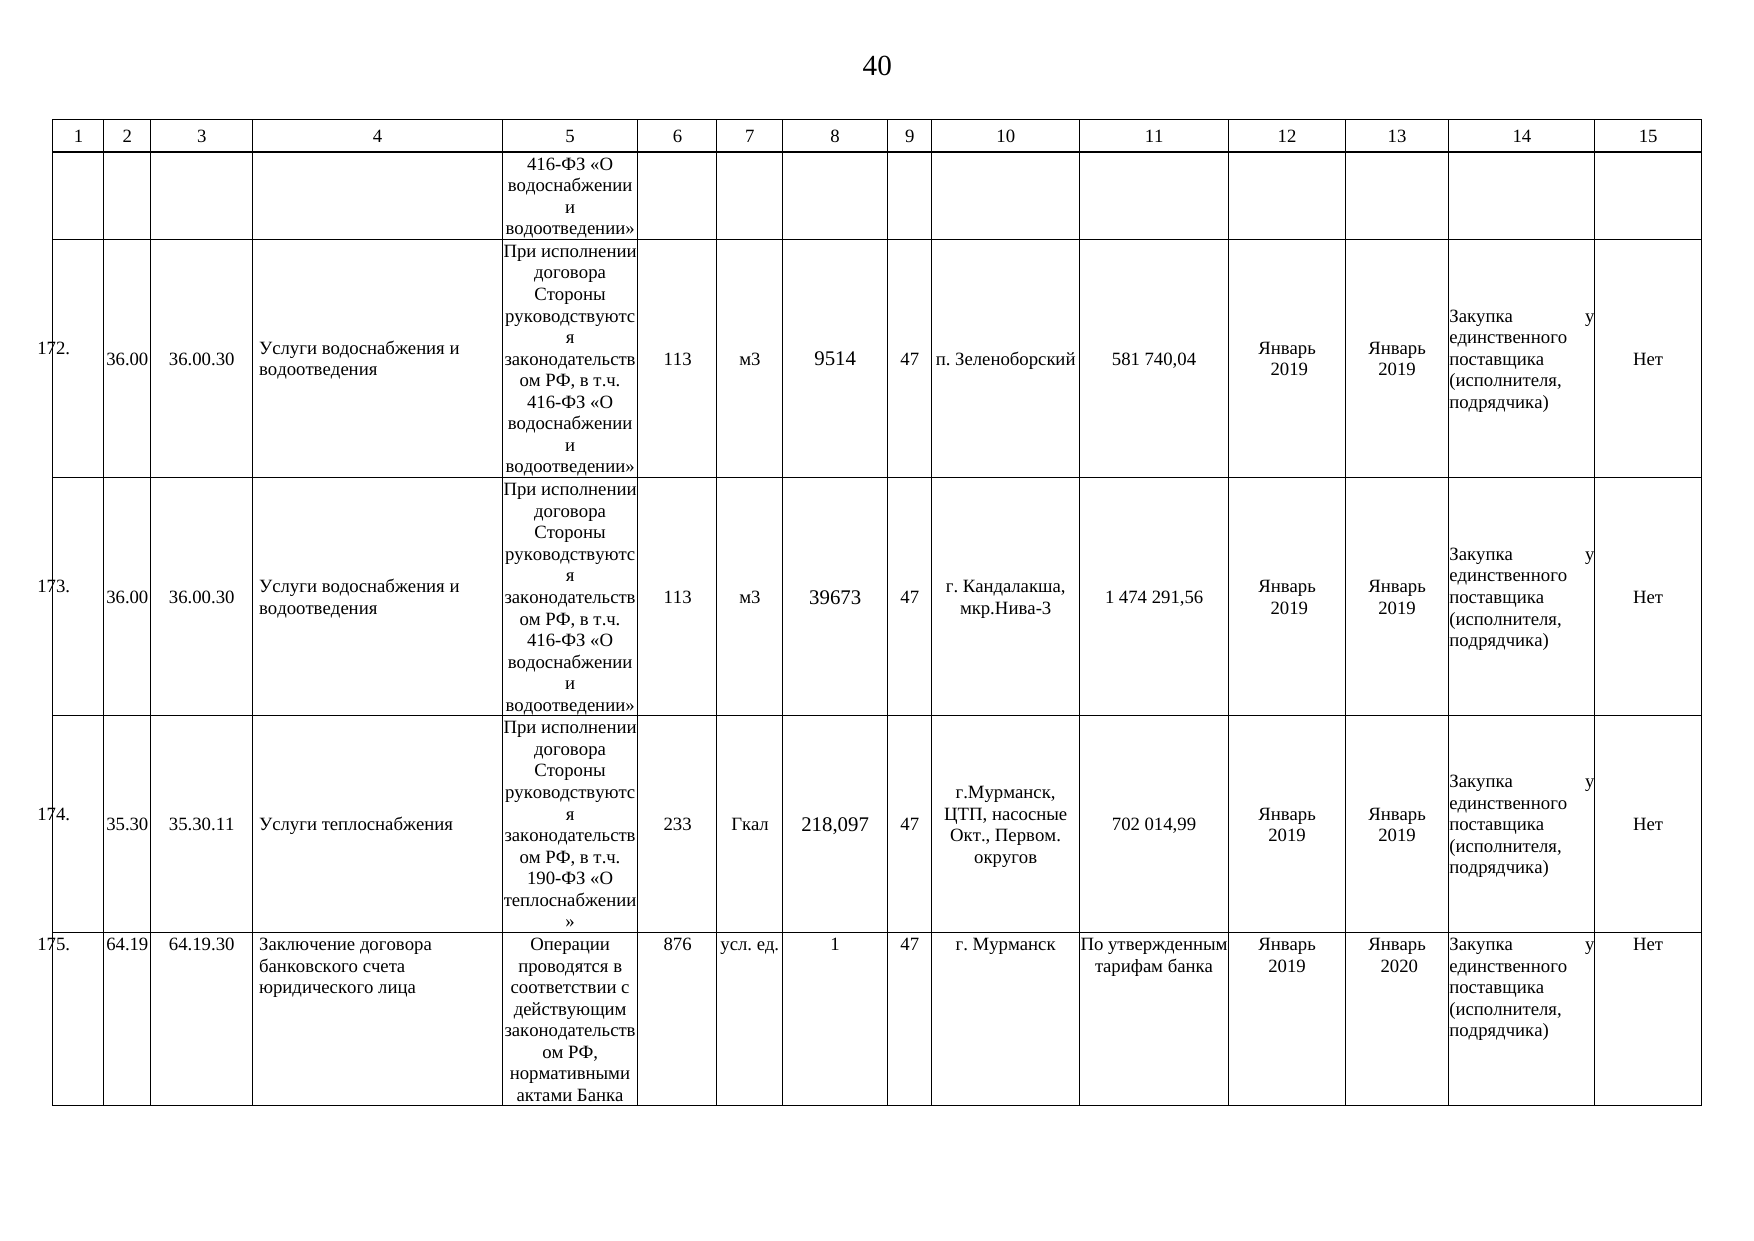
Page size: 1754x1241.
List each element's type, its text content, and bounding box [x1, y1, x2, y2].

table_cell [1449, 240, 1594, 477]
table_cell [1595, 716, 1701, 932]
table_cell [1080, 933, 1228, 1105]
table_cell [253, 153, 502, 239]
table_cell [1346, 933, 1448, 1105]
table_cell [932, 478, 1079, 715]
table_header 12 [1229, 120, 1345, 151]
table_header 5 [503, 120, 637, 151]
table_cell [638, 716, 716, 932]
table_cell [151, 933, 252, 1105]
table_header 1 [53, 120, 103, 151]
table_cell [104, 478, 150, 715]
table_header 7 [717, 120, 782, 151]
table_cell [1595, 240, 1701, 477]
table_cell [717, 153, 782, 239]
table_header 2 [104, 120, 150, 151]
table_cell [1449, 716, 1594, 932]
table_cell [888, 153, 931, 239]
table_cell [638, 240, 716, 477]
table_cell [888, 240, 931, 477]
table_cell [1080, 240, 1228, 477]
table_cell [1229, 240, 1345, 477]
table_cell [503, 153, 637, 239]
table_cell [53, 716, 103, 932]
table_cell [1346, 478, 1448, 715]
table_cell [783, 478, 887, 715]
table_header 4 [253, 120, 502, 151]
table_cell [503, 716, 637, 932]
table_header 15 [1595, 120, 1701, 151]
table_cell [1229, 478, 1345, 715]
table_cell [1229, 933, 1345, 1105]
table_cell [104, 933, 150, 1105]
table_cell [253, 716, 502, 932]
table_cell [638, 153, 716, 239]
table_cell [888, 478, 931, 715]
table_header 6 [638, 120, 716, 151]
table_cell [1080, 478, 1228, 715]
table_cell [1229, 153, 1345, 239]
table_header 9 [888, 120, 931, 151]
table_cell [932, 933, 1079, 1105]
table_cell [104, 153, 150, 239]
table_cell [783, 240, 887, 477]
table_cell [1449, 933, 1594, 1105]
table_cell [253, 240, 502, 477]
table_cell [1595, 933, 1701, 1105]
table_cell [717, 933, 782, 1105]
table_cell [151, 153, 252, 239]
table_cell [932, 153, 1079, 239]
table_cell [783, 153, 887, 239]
table_header 3 [151, 120, 252, 151]
table_header 10 [932, 120, 1079, 151]
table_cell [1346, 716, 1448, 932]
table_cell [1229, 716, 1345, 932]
table_header 13 [1346, 120, 1448, 151]
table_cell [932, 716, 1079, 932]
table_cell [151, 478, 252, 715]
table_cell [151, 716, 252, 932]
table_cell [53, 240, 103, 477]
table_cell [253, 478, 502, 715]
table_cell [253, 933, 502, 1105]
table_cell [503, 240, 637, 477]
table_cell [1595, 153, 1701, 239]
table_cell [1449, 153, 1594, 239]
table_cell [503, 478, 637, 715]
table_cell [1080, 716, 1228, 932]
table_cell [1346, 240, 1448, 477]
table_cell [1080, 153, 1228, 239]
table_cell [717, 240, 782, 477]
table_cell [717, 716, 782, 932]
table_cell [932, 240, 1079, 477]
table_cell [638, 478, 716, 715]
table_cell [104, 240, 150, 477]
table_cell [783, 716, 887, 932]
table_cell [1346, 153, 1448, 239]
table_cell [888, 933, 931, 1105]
table_header 11 [1080, 120, 1228, 151]
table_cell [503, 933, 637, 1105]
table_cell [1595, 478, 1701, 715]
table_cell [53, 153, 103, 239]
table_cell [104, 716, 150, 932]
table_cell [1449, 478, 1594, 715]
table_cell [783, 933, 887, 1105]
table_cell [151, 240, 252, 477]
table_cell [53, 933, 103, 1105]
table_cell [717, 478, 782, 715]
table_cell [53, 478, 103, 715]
table_header 14 [1449, 120, 1594, 151]
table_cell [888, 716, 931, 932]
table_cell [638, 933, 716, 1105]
table_header 8 [783, 120, 887, 151]
